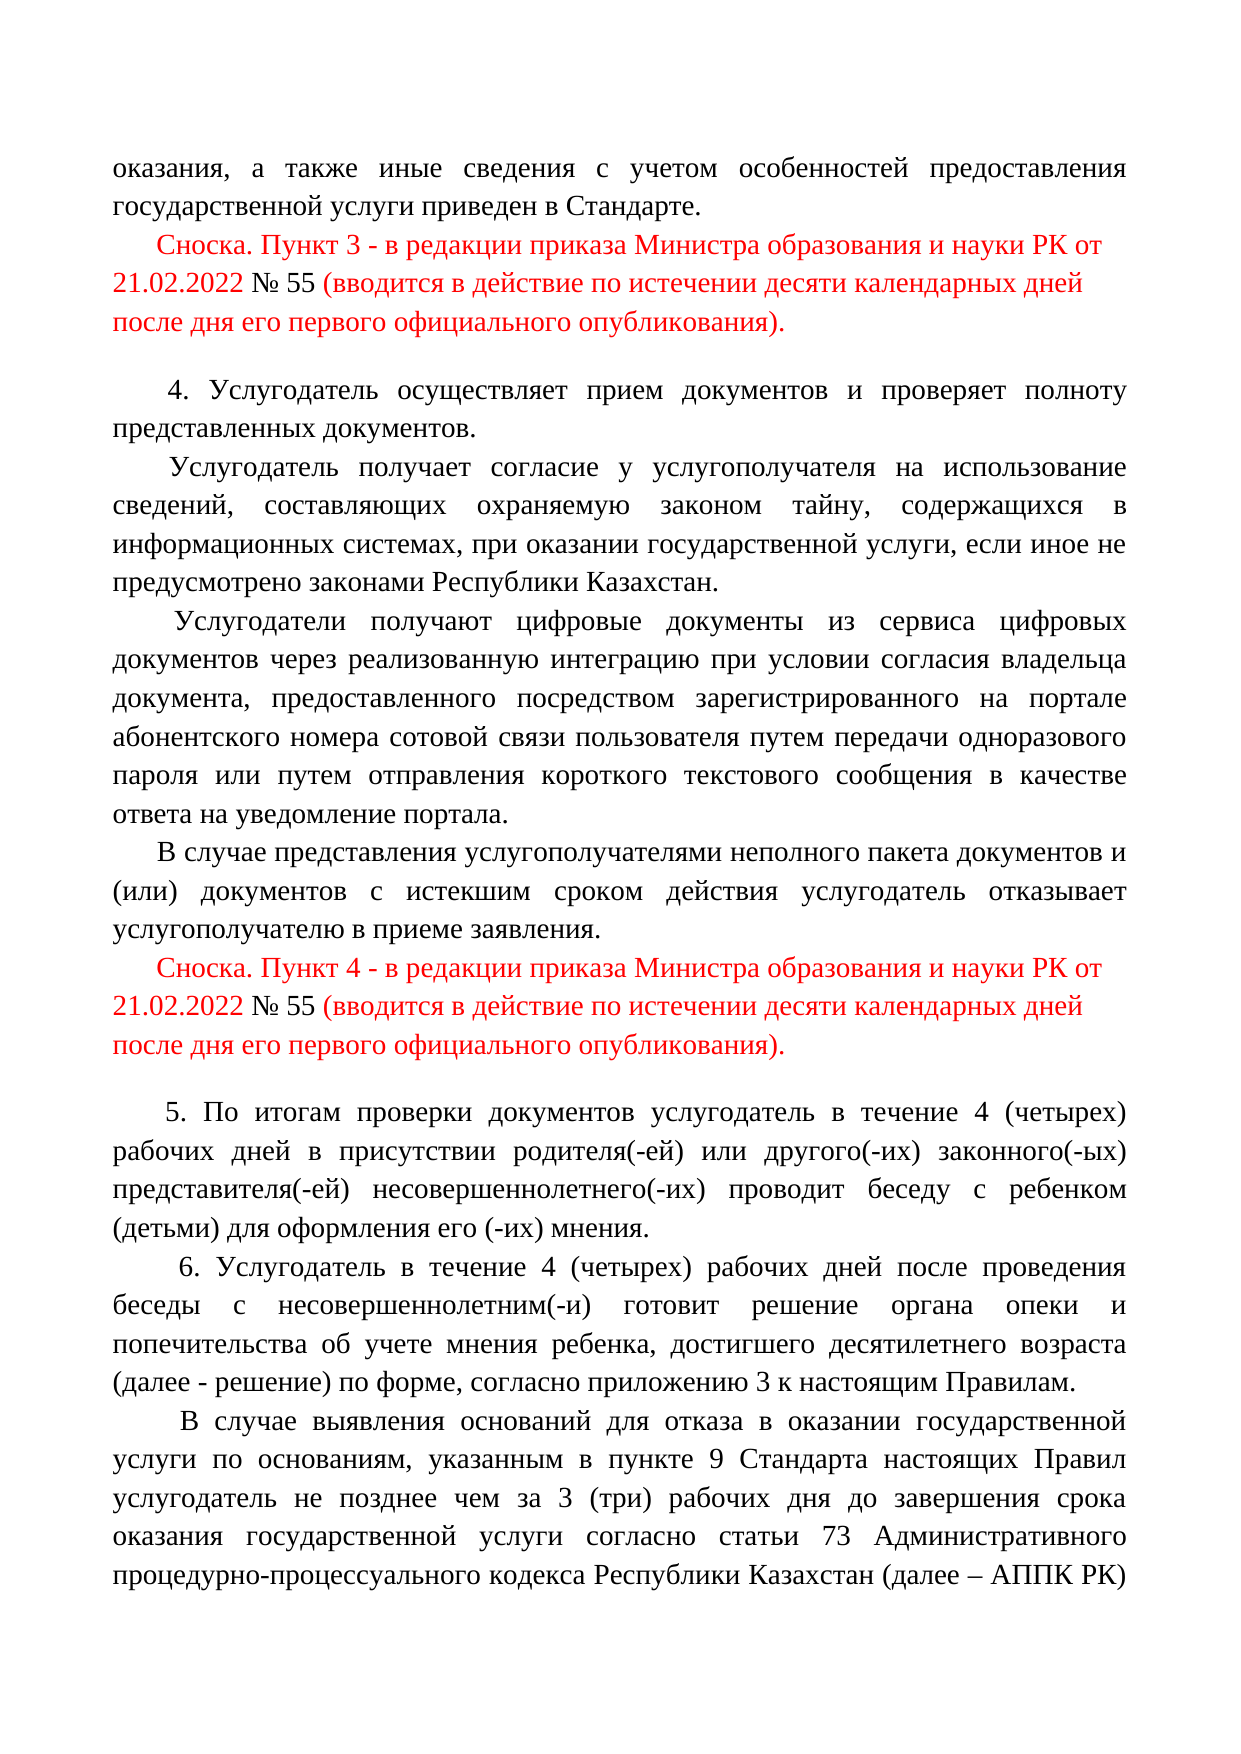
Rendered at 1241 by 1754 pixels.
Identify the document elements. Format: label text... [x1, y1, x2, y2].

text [112, 1403, 1128, 1591]
text 4. Услугодатель осуществляет прием документов и проверяет полноту представленных документов. [112, 372, 1128, 444]
text Услугодатели получают цифровые документы из сервиса цифровых документов через реализованную интеграцию при условии согласия владельца документа, предоставленного посредством зарегистрированного на портале абонентского номера сотовой связи пользователя путем передачи одноразового пароля или путем отправления короткого текстового сообщения в качестве ответа на уведомление портала. [112, 603, 1128, 829]
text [112, 150, 1128, 222]
text 5. По итогам проверки документов услугодатель в течение 4 (четырех) рабочих дней в присутствии родителя(-ей) или другого(-их) законного(-ых) представителя(-ей) несовершеннолетнего(-их) проводит беседу с ребенком (детьми) для оформления его (-их) мнения. [112, 1094, 1128, 1244]
text В случае представления услугополучателями неполного пакета документов и (или) документов с истекшим сроком действия услугодатель отказывает услугополучателю в приеме заявления. [112, 834, 1128, 945]
text Сноска. Пункт 3 - в редакции приказа Министра образования и науки РК от 21.02.2022 № 55 (вводится в действие по истечении десяти календарных дней после дня его первого официального опубликования). [112, 227, 1128, 368]
text Услугодатель получает согласие у услугополучателя на использование сведений, составляющих охраняемую законом тайну, содержащихся в информационных системах, при оказании государственной услуги, если иное не предусмотрено законами Республики Казахстан. [112, 449, 1128, 598]
text 6. Услугодатель в течение 4 (четырех) рабочих дней после проведения беседы с несовершеннолетним(-и) готовит решение органа опеки и попечительства об учете мнения ребенка, достигшего десятилетнего возраста (далее - решение) по форме, согласно приложению 3 к настоящим Правилам. [112, 1249, 1128, 1398]
text Сноска. Пункт 4 - в редакции приказа Министра образования и науки РК от 21.02.2022 № 55 (вводится в действие по истечении десяти календарных дней после дня его первого официального опубликования). [112, 950, 1128, 1091]
